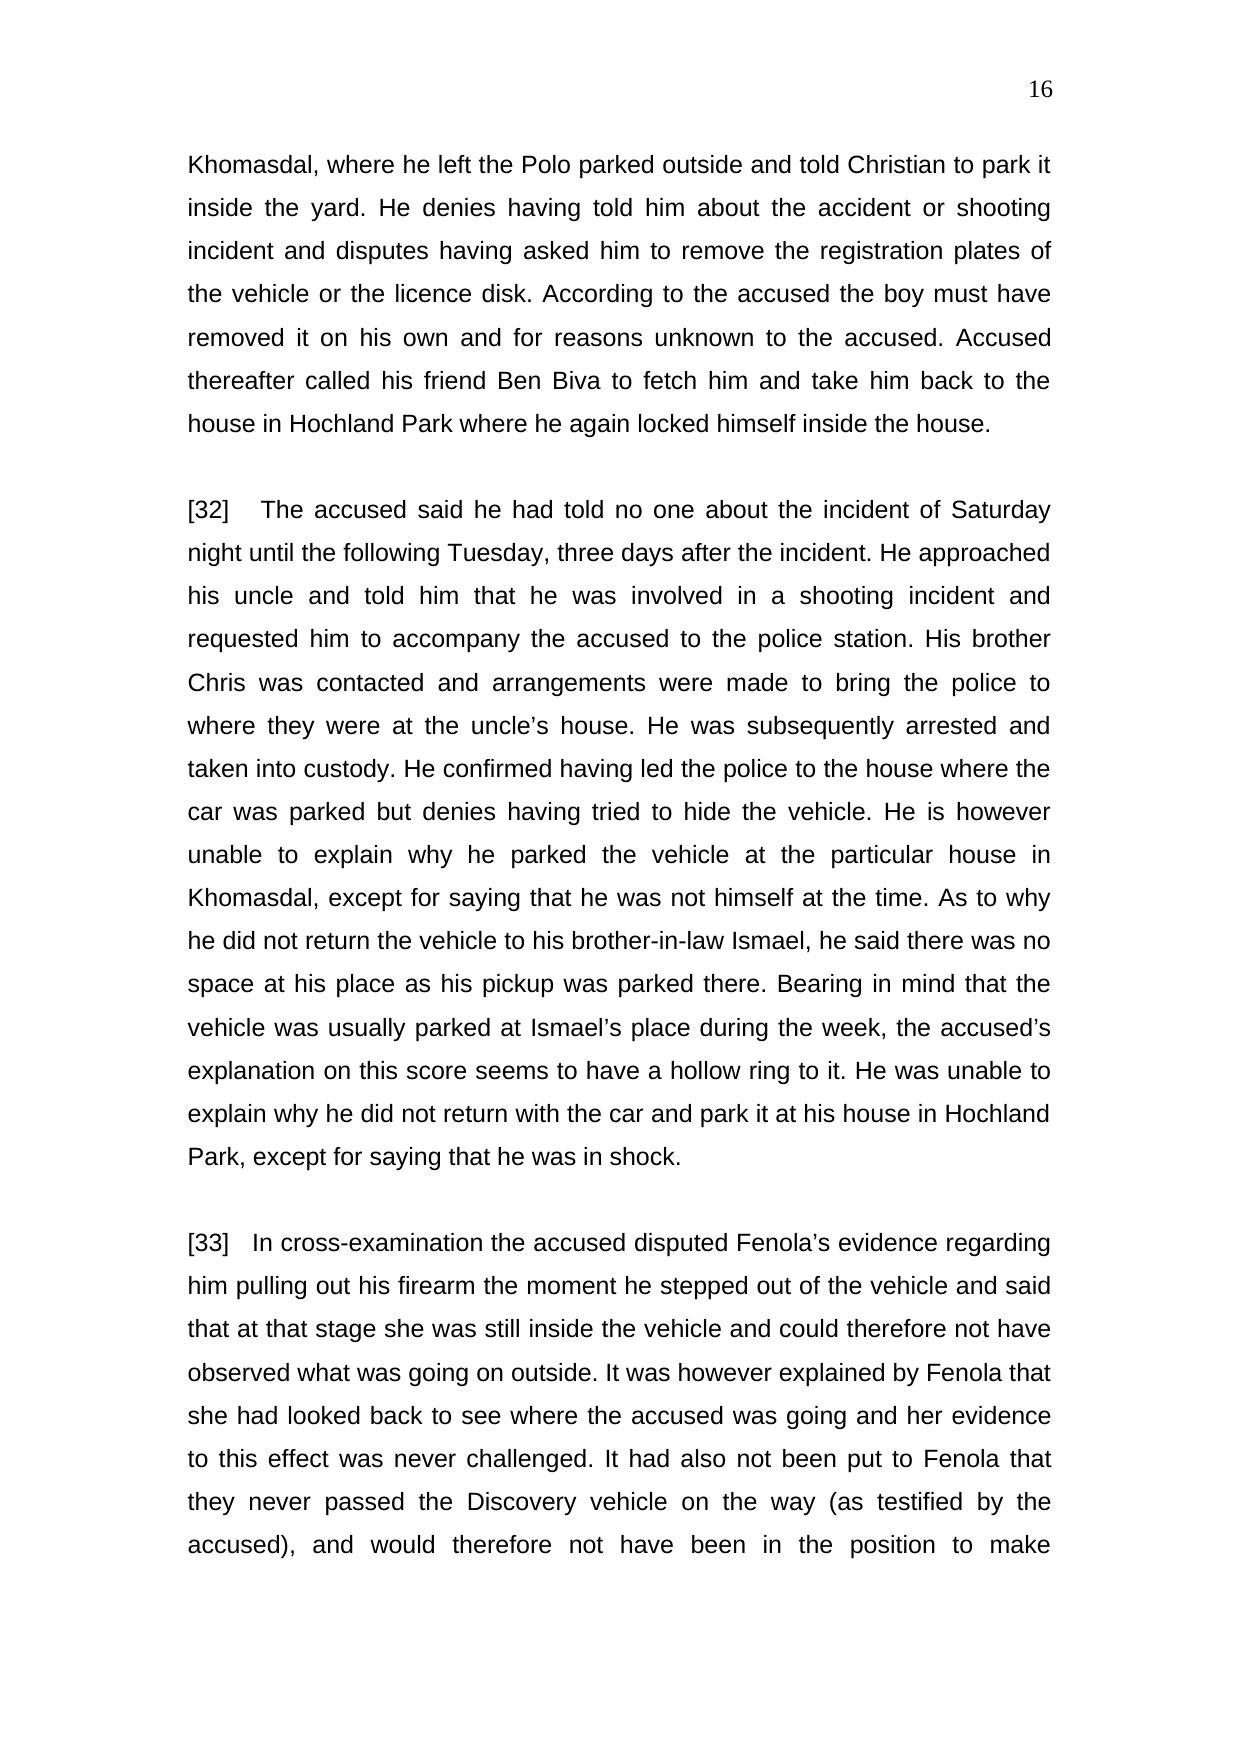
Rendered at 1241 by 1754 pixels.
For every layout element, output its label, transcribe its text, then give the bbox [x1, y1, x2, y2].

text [187, 150, 1053, 437]
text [187, 1228, 1053, 1559]
text [32] The accused said he had told no one about the incident of Saturday night until the following Tuesday, three days after the incident. He approached his uncle and told him that he was involved in a shooting incident and requested him to accompany the accused to the police station. His brother Chris was contacted and arrangements were made to bring the police to where they were at the uncle’s house. He was subsequently arrested and taken into custody. He confirmed having led the police to the house where the car was parked but denies having tried to hide the vehicle. He is however unable to explain why he parked the vehicle at the particular house in Khomasdal, except for saying that he was not himself at the time. As to why he did not return the vehicle to his brother-in-law Ismael, he said there was no space at his place as his pickup was parked there. Bearing in mind that the vehicle was usually parked at Ismael’s place during the week, the accused’s explanation on this score seems to have a hollow ring to it. He was unable to explain why he did not return with the car and park it at his house in Hochland Park, except for saying that he was in shock. [187, 495, 1053, 1171]
